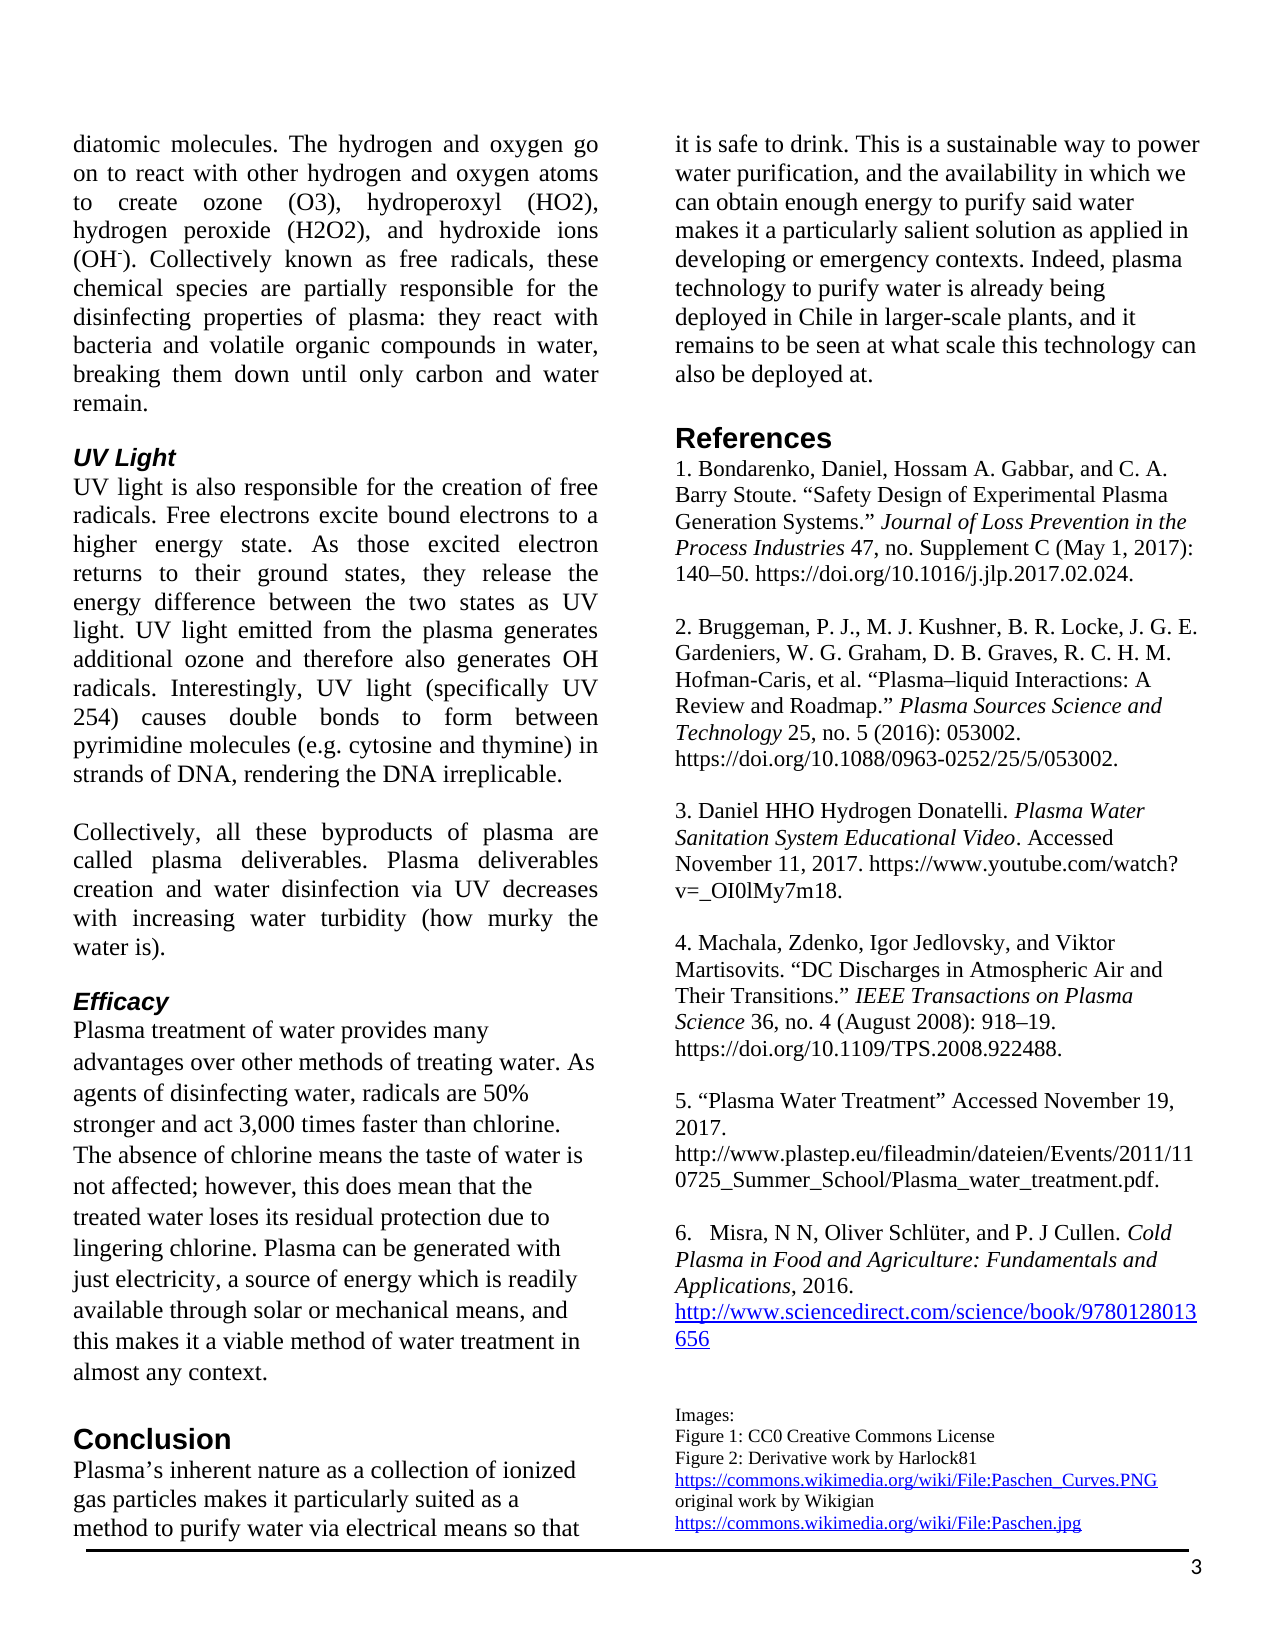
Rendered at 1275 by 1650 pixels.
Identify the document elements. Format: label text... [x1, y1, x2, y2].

text original work by Wikigian [675, 1490, 1201, 1512]
text 6. Misra, N N, Oliver Schlüter, and P. J Cullen. Cold Plasma in Food and Agriculture: Fundamentals and Applications, 2016. http://www.sciencedirect.com/science/book/9780128013656 [675, 1219, 1201, 1351]
text 4. Machala, Zdenko, Igor Jedlovsky, and Viktor Martisovits. “DC Discharges in Atmospheric Air and Their Transitions.” IEEE Transactions on Plasma Science 36, no. 4 (August 2008): 918–19. https://doi.org/10.1109/TPS.2008.922488. [675, 929, 1201, 1061]
text UV light is also responsible for the creation of free radicals. Free electrons excite bound electrons to a higher energy state. As those excited electron returns to their ground states, they release the energy difference between the two states as UV light. UV light emitted from the plasma generates additional ozone and therefore also generates OH radicals. Interestingly, UV light (specifically UV 254) causes double bonds to form between pyrimidine molecules (e.g. cytosine and thymine) in strands of DNA, rendering the DNA irreplicable. [73, 472, 599, 788]
text 3. Daniel HHO Hydrogen Donatelli. Plasma Water Sanitation System Educational Video. Accessed November 11, 2017. https://www.youtube.com/watch?v=_OI0lMy7m18. [675, 798, 1201, 903]
text UV Light [73, 443, 600, 472]
text Figure 2: Derivative work by Harlock81 [675, 1447, 1201, 1468]
text https://commons.wikimedia.org/wiki/File:Paschen.jpg [675, 1512, 1201, 1533]
text Conclusion [73, 1422, 599, 1455]
text Figure 1: CC0 Creative Commons License [675, 1425, 1201, 1447]
text Collectively, all these byproducts of plasma are called plasma deliverables. Plasma deliverables creation and water disinfection via UV decreases with increasing water turbidity (how murky the water is). [73, 817, 599, 961]
text Plasma’s inherent nature as a collection of ionized gas particles makes it particularly suited as a method to purify water via electrical means so that it is safe to drink. This is a sustainable way to power water purification, and the availability in which we can obtain enough energy to purify said water makes it a particularly salient solution as applied in developing or emergency contexts. Indeed, plasma technology to purify water is already being deployed in Chile in larger-scale plants, and it remains to be seen at what scale this technology can also be deployed at. [73, 1455, 599, 1541]
text 5. “Plasma Water Treatment” Accessed November 19, 2017. http://www.plastep.eu/fileadmin/dateien/Events/2011/110725_Summer_School/Plasma_water_treatment.pdf. [675, 1087, 1201, 1193]
text https://commons.wikimedia.org/wiki/File:Paschen_Curves.PNG [675, 1468, 1201, 1490]
text Plasma treatment of water provides many advantages over other methods of treating water. As agents of disinfecting water, radicals are 50% stronger and act 3,000 times faster than chlorine. The absence of chlorine means the taste of water is not affected; however, this does mean that the treated water loses its residual protection due to lingering chlorine. Plasma can be generated with just electricity, a source of energy which is readily available through solar or mechanical means, and this makes it a viable method of water treatment in almost any context. [73, 1016, 600, 1386]
text Plasma’s inherent nature as a collection of ionized gas particles makes it particularly suited as a method to purify water via electrical means so that it is safe to drink. This is a sustainable way to power water purification, and the availability in which we can obtain enough energy to purify said water makes it a particularly salient solution as applied in developing or emergency contexts. Indeed, plasma technology to purify water is already being deployed in Chile in larger-scale plants, and it remains to be seen at what scale this technology can also be deployed at. [675, 129, 1201, 388]
text Efficacy [73, 987, 599, 1016]
text 1. Bondarenko, Daniel, Hossam A. Gabbar, and C. A. Barry Stoute. “Safety Design of Experimental Plasma Generation Systems.” Journal of Loss Prevention in the Process Industries 47, no. Supplement C (May 1, 2017): 140–50. https://doi.org/10.1016/j.jlp.2017.02.024. [675, 455, 1201, 587]
text 2. Bruggeman, P. J., M. J. Kushner, B. R. Locke, J. G. E. Gardeniers, W. G. Graham, D. B. Graves, R. C. H. M. Hofman-Caris, et al. “Plasma–liquid Interactions: A Review and Roadmap.” Plasma Sources Science and Technology 25, no. 5 (2016): 053002. https://doi.org/10.1088/0963-0252/25/5/053002. [675, 613, 1201, 771]
text References [675, 421, 1201, 455]
text Images: [675, 1404, 1201, 1425]
